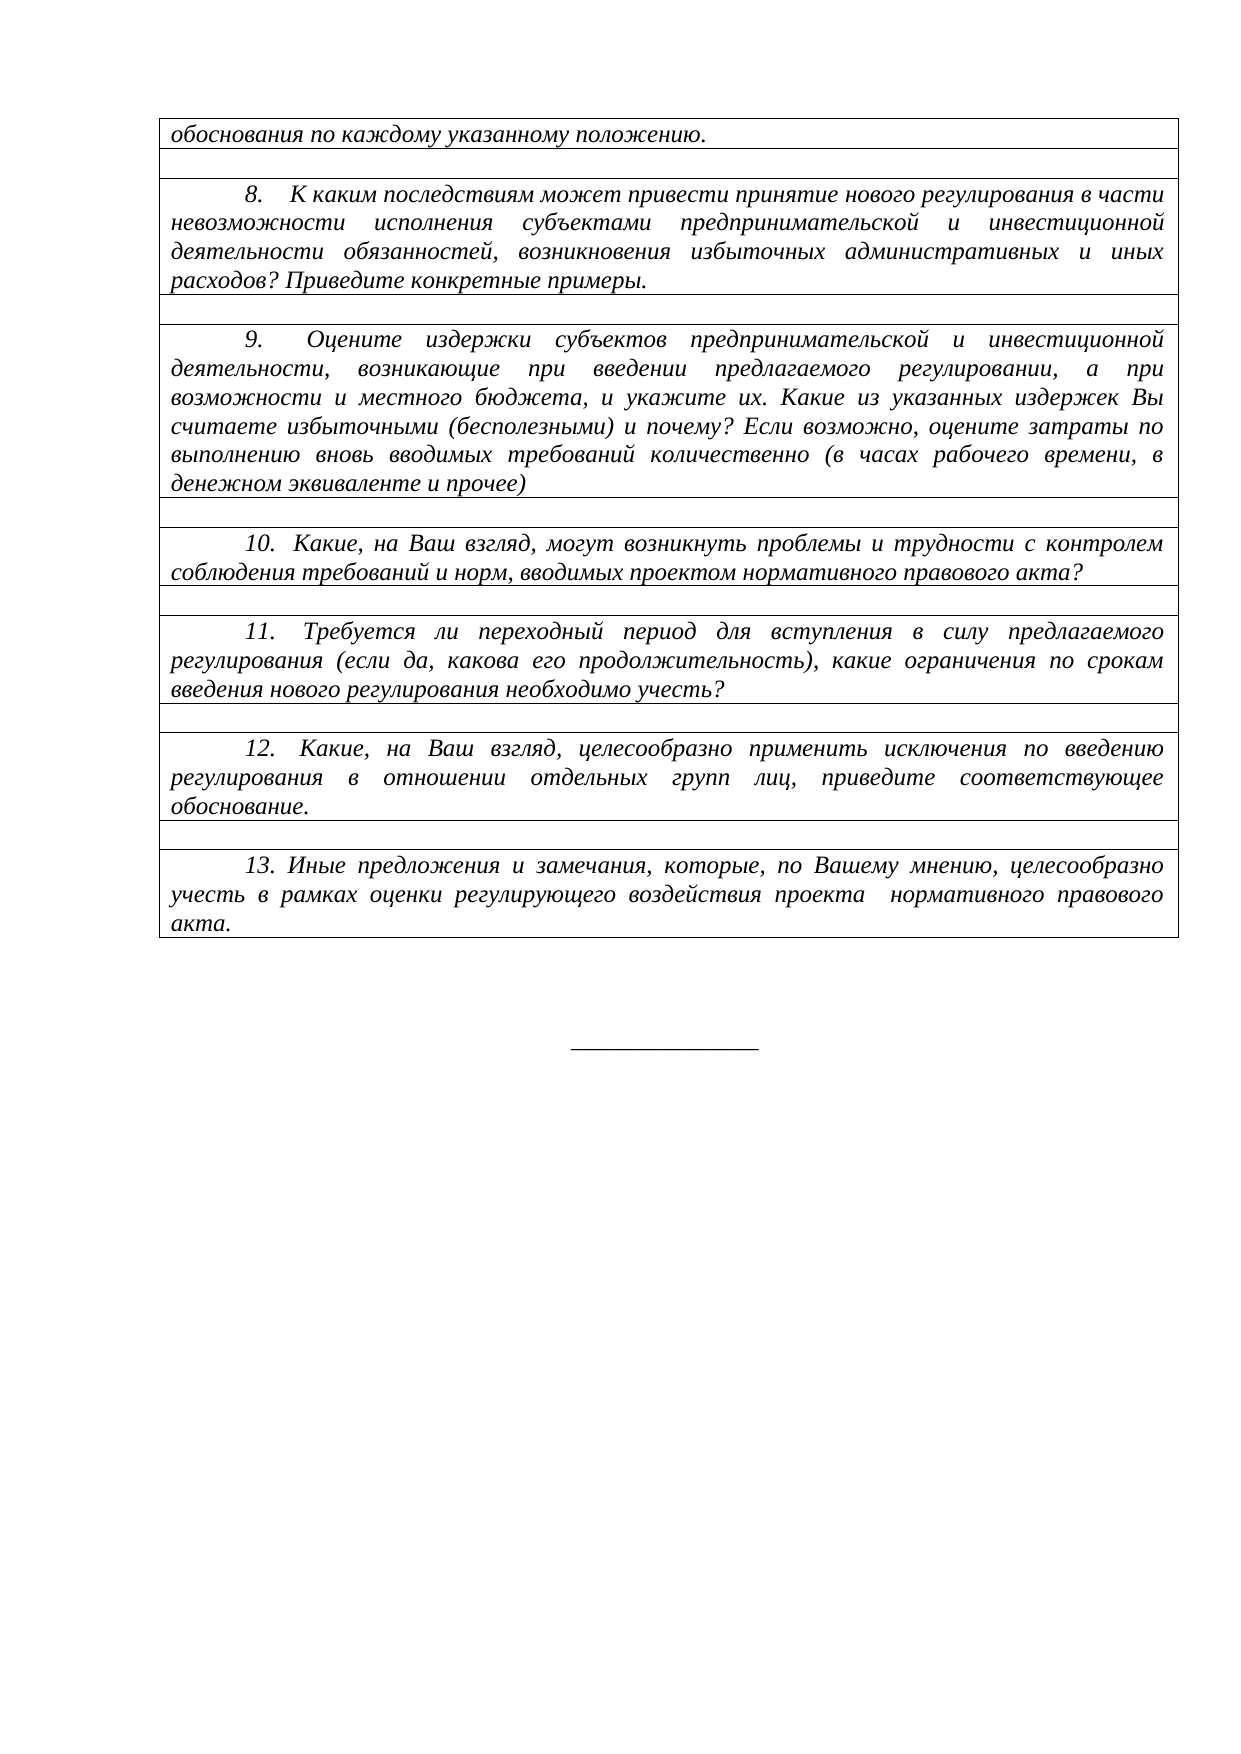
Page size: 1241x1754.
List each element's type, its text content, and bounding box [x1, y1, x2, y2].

table_cell [160, 295, 1178, 323]
table_cell [160, 704, 1178, 732]
table_cell Какие, на Ваш взгляд, могут возникнуть проблемы и трудности с контролем соблюдения требований и норм, вводимых проектом нормативного правового акта? [160, 528, 1178, 585]
table_cell [160, 821, 1178, 849]
table_cell Требуется ли переходный период для вступления в силу предлагаемого регулирования (если да, какова его продолжительность), какие ограничения по срокам введения нового регулирования необходимо учесть? [160, 616, 1178, 702]
table_cell Оцените издержки субъектов предпринимательской и инвестиционной деятельности, возникающие при введении предлагаемого регулировании, а при возможности и местного бюджета, и укажите их. Какие из указанных издержек Вы считаете избыточными (бесполезными) и почему? Если возможно, оцените затраты по выполнению вновь вводимых требований количественно (в часах рабочего времени, в денежном эквиваленте и прочее) [160, 325, 1178, 497]
table_cell [160, 586, 1178, 615]
text _______________ [177, 1024, 1152, 1053]
table_cell Какие, на Ваш взгляд, целесообразно применить исключения по введению регулирования в отношении отдельных групп лиц, приведите соответствующее обоснование. [160, 733, 1178, 819]
table_cell [160, 498, 1178, 527]
table_cell 13. Иные предложения и замечания, которые, по Вашему мнению, целесообразно учесть в рамках оценки регулирующего воздействия проекта нормативного правового акта. [160, 850, 1178, 937]
table_cell К каким последствиям может привести принятие нового регулирования в части невозможности исполнения субъектами предпринимательской и инвестиционной деятельности обязанностей, возникновения избыточных административных и иных расходов? Приведите конкретные примеры. [160, 179, 1178, 294]
table_cell [160, 149, 1178, 178]
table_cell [160, 119, 1178, 148]
